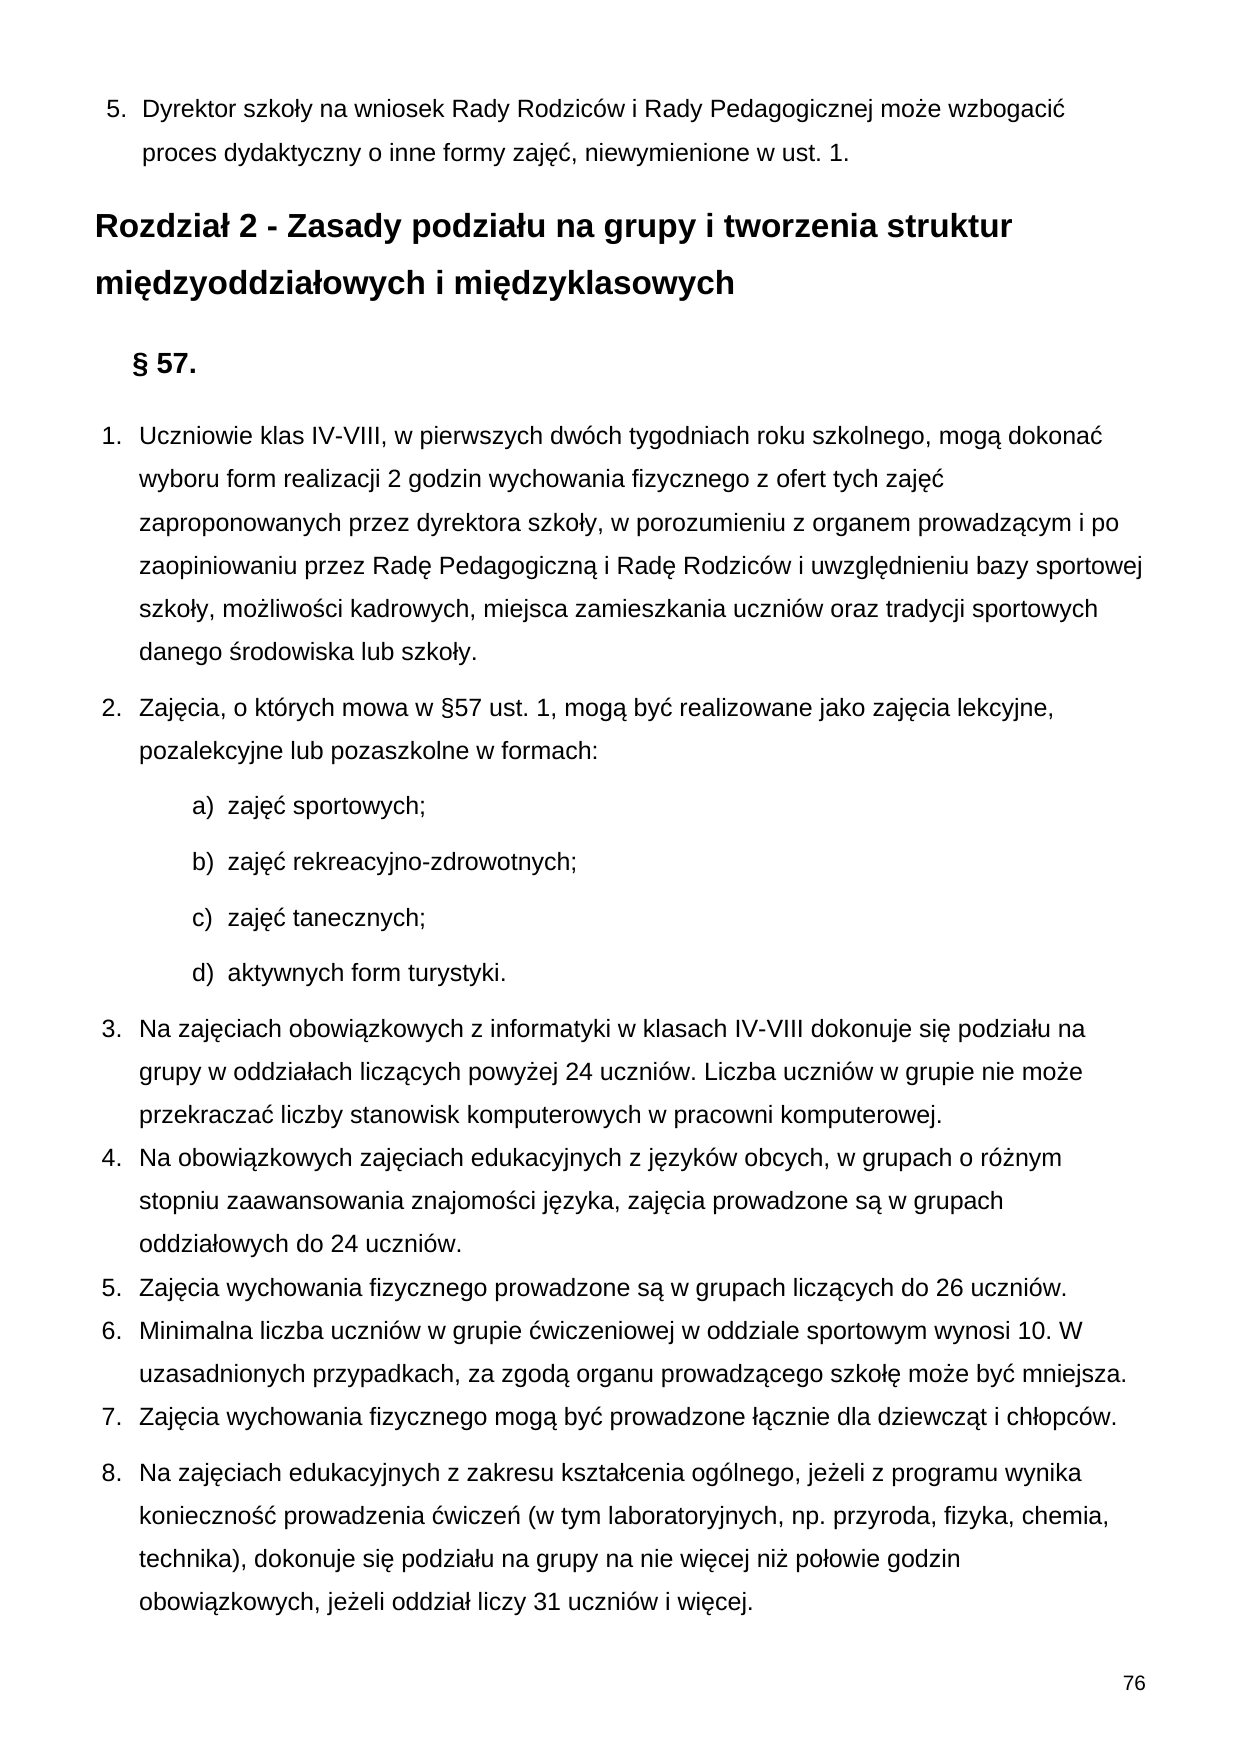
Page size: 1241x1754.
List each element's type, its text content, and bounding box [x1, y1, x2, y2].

list Minimalna liczba uczniów w grupie ćwiczeniowej w oddziale sportowym wynosi 10. W uzasadnionych przypadkach, za zgodą organu prowadzącego szkołę może być mniejsza. [101, 1316, 1146, 1387]
list zajęć tanecznych; [192, 902, 1146, 931]
list Zajęcia wychowania fizycznego mogą być prowadzone łącznie dla dziewcząt i chłopców. [101, 1402, 1146, 1431]
list Zajęcia, o których mowa w §57 ust. 1, mogą być realizowane jako zajęcia lekcyjne, pozalekcyjne lub pozaszkolne w formach: [101, 692, 1146, 764]
list Dyrektor szkoły na wniosek Rady Rodziców i Rady Pedagogicznej może wzbogacić proces dydaktyczny o inne formy zajęć, niewymienione w ust. 1. [106, 94, 1146, 166]
list Na zajęciach obowiązkowych z informatyki w klasach IV-VIII dokonuje się podziału na grupy w oddziałach liczących powyżej 24 uczniów. Liczba uczniów w grupie nie może przekraczać liczby stanowisk komputerowych w pracowni komputerowej. [101, 1014, 1146, 1129]
list Na zajęciach edukacyjnych z zakresu kształcenia ogólnego, jeżeli z programu wynika konieczność prowadzenia ćwiczeń (w tym laboratoryjnych, np. przyroda, fizyka, chemia, technika), dokonuje się podziału na grupy na nie więcej niż połowie godzin obowiązkowych, jeżeli oddział liczy 31 uczniów i więcej. [101, 1457, 1146, 1616]
list zajęć rekreacyjno-zdrowotnych; [192, 847, 1146, 876]
subtitle Rozdział 2 - Zasady podziału na grupy i tworzenia struktur międzyoddziałowych i międzyklasowych [94, 206, 1146, 302]
list Zajęcia wychowania fizycznego prowadzone są w grupach liczących do 26 uczniów. [101, 1272, 1146, 1301]
list aktywnych form turystyki. [192, 958, 1146, 987]
list Uczniowie klas IV-VIII, w pierwszych dwóch tygodniach roku szkolnego, mogą dokonać wyboru form realizacji 2 godzin wychowania fizycznego z ofert tych zajęć zaproponowanych przez dyrektora szkoły, w porozumieniu z organem prowadzącym i po zaopiniowaniu przez Radę Pedagogiczną i Radę Rodziców i uwzględnieniu bazy sportowej szkoły, możliwości kadrowych, miejsca zamieszkania uczniów oraz tradycji sportowych danego środowiska lub szkoły. [101, 421, 1146, 666]
list Na obowiązkowych zajęciach edukacyjnych z języków obcych, w grupach o różnym stopniu zaawansowania znajomości języka, zajęcia prowadzone są w grupach oddziałowych do 24 uczniów. [101, 1143, 1146, 1258]
list zajęć sportowych; [192, 791, 1146, 820]
